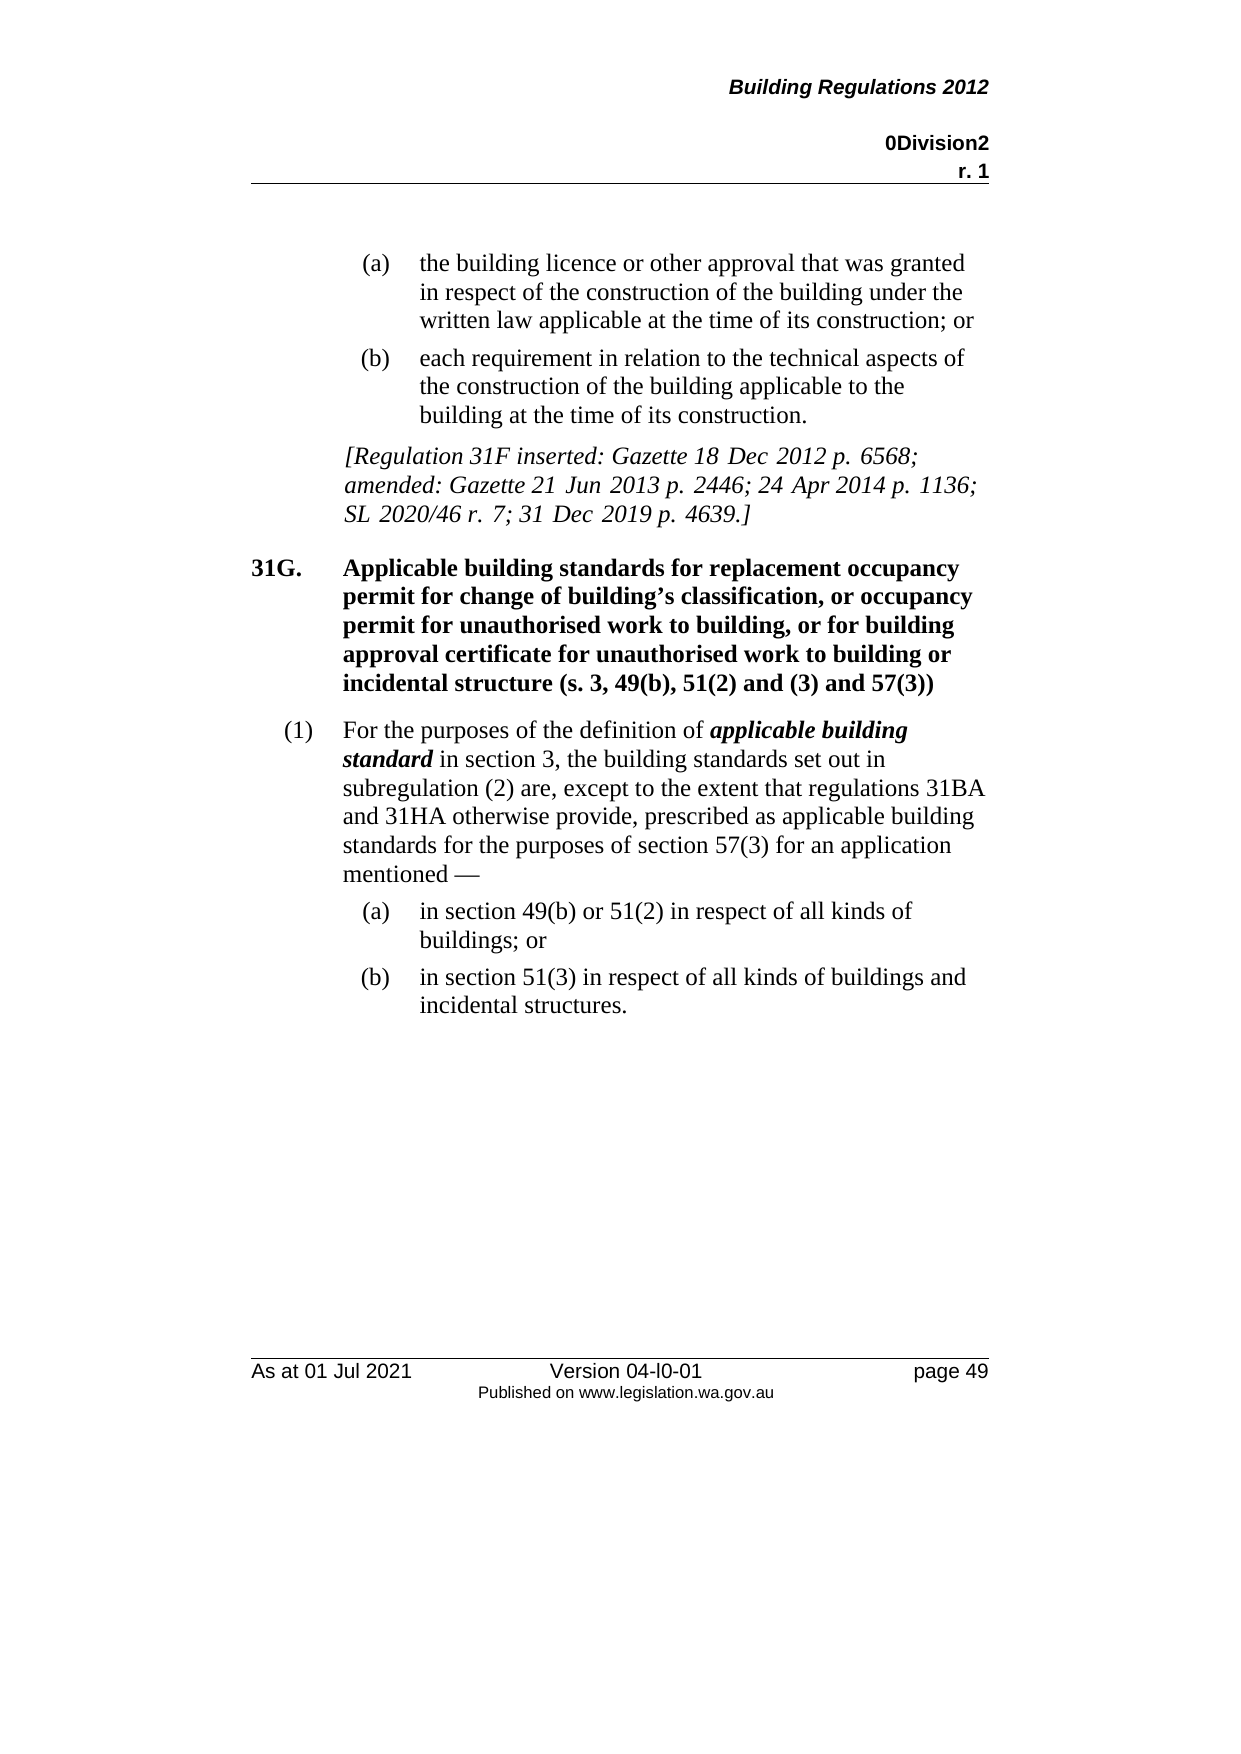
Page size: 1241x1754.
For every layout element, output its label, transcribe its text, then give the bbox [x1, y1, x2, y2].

text (a) in section 49(b) or 51(2) in respect of all kinds of buildings; or [251, 896, 989, 953]
text (1) For the purposes of the definition of applicable building standard in section 3, the building standards set out in subregulation (2) are, except to the extent that regulations 31BA and 31HA otherwise provide, prescribed as applicable building standards for the purposes of section 57(3) for an application mentioned — [251, 715, 989, 888]
text [Regulation 31F inserted: Gazette 18 Dec 2012 p. 6568; amended: Gazette 21 Jun 2013 p. 2446; 24 Apr 2014 p. 1136; SL 2020/46 r. 7; 31 Dec 2019 p. 4639.] [251, 441, 989, 528]
subtitle 31G. Applicable building standards for replacement occupancy permit for change of building’s classification, or occupancy permit for unauthorised work to building, or for building approval certificate for unauthorised work to building or incidental structure (s. 3, 49(b), 51(2) and (3) and 57(3)) [251, 553, 989, 696]
text (b) each requirement in relation to the technical aspects of the construction of the building applicable to the building at the time of its construction. [251, 343, 989, 429]
text (a) the building licence or other approval that was granted in respect of the construction of the building under the written law applicable at the time of its construction; or [251, 248, 989, 334]
text (b) in section 51(3) in respect of all kinds of buildings and incidental structures. [251, 962, 989, 1019]
